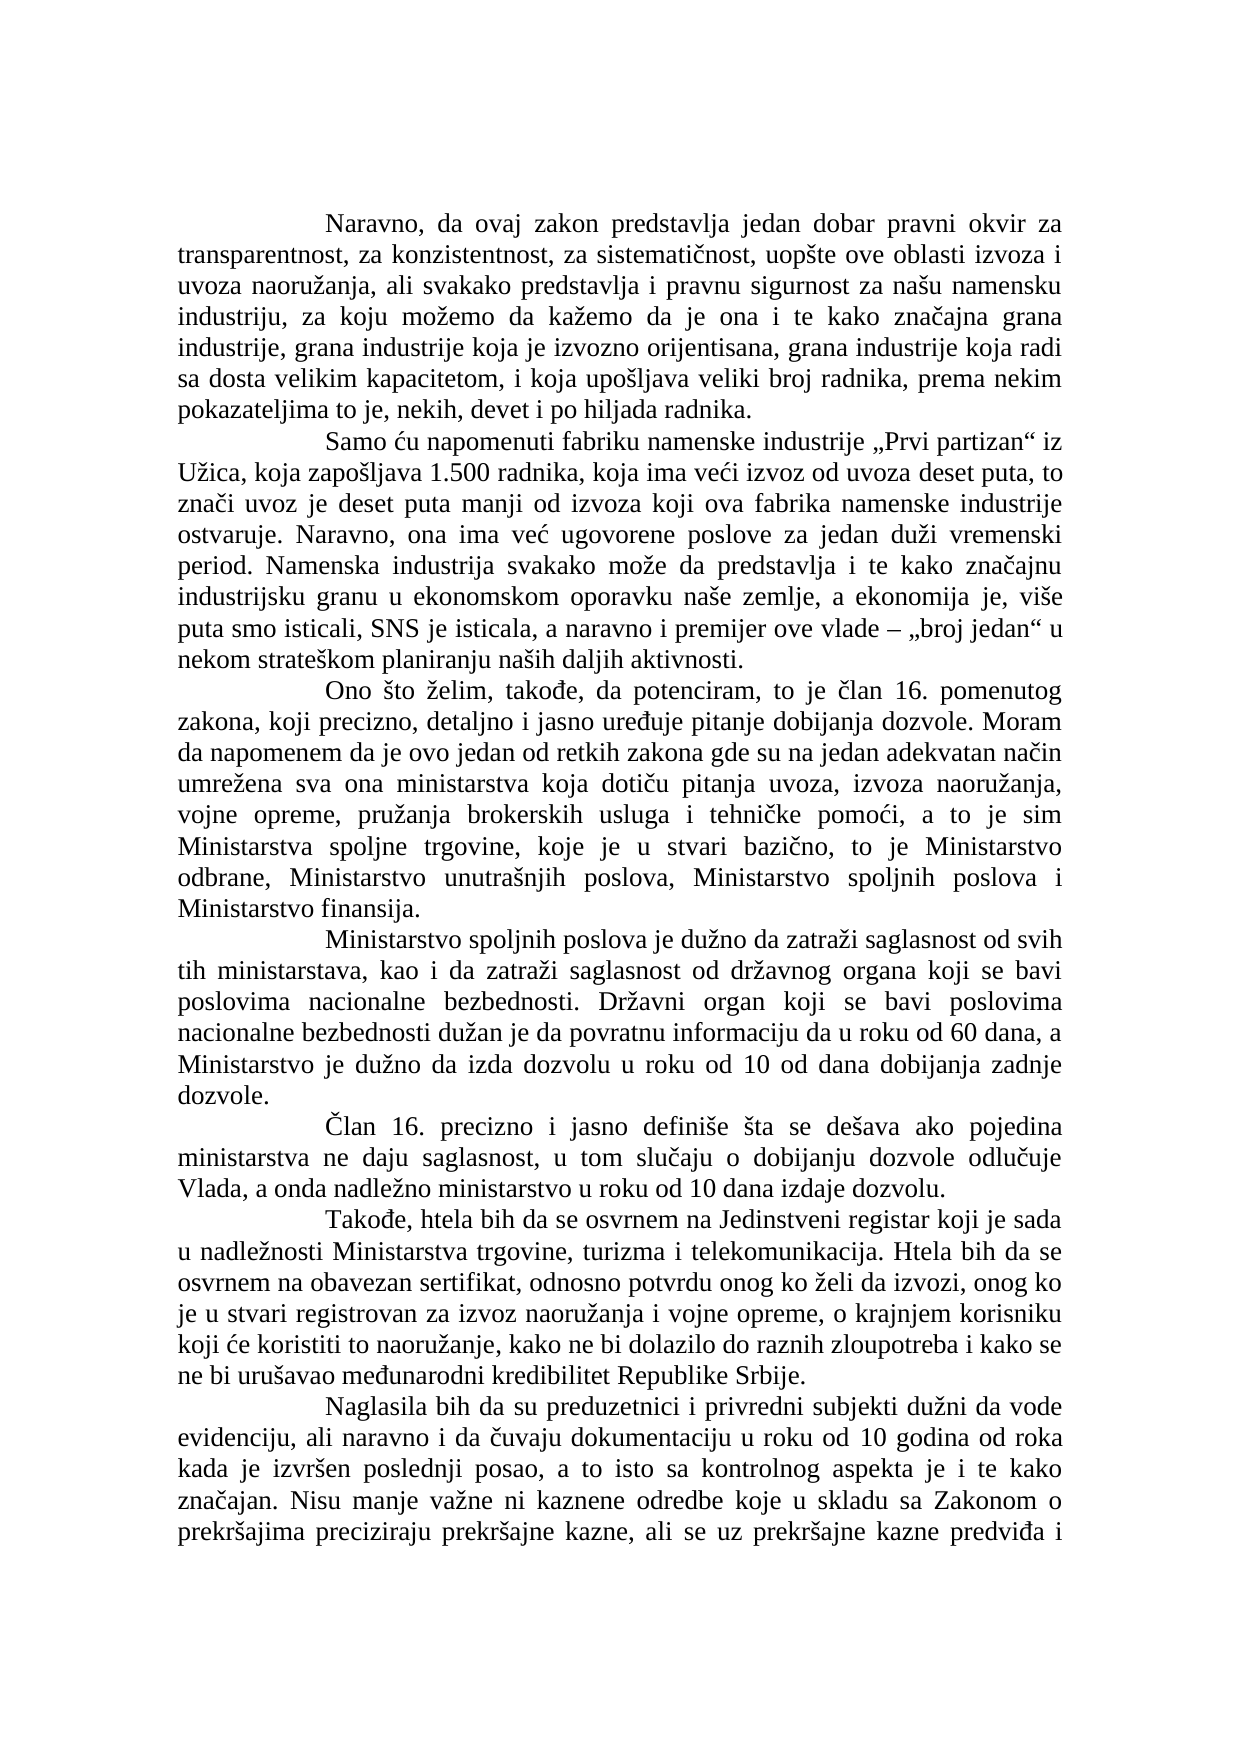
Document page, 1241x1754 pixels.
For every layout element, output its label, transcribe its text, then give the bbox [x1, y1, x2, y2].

text Samo ću napomenuti fabriku namenske industrije „Prvi partizan“ iz Užica, koja zapošljava 1.500 radnika, koja ima veći izvoz od uvoza deset puta, to znači uvoz je deset puta manji od izvoza koji ova fabrika namenske industrije ostvaruje. Naravno, ona ima već ugovorene poslove za jedan duži vremenski period. Namenska industrija svakako može da predstavlja i te kako značajnu industrijsku granu u ekonomskom oporavku naše zemlje, a ekonomija je, više puta smo isticali, SNS je isticala, a naravno i premijer ove vlade – „broj jedan“ u nekom strateškom planiranju naših daljih aktivnosti. [177, 425, 1063, 674]
text Naravno, da ovaj zakon predstavlja jedan dobar pravni okvir za transparentnost, za konzistentnost, za sistematičnost, uopšte ove oblasti izvoza i uvoza naoružanja, ali svakako predstavlja i pravnu sigurnost za našu namensku industriju, za koju možemo da kažemo da je ona i te kako značajna grana industrije, grana industrije koja je izvozno orijentisana, grana industrije koja radi sa dosta velikim kapacitetom, i koja upošljava veliki broj radnika, prema nekim pokazateljima to je, nekih, devet i po hiljada radnika. [177, 207, 1063, 425]
text Takođe, htela bih da se osvrnem na Jedinstveni registar koji je sada u nadležnosti Ministarstva trgovine, turizma i telekomunikacija. Htela bih da se osvrnem na obavezan sertifikat, odnosno potvrdu onog ko želi da izvozi, onog ko je u stvari registrovan za izvoz naoružanja i vojne opreme, o krajnjem korisniku koji će koristiti to naoružanje, kako ne bi dolazilo do raznih zloupotreba i kako se ne bi urušavao međunarodni kredibilitet Republike Srbije. [177, 1203, 1063, 1390]
text Član 16. precizno i jasno definiše šta se dešava ako pojedina ministarstva ne daju saglasnost, u tom slučaju o dobijanju dozvole odlučuje Vlada, a onda nadležno ministarstvo u roku od 10 dana izdaje dozvolu. [177, 1110, 1063, 1203]
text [177, 1390, 1063, 1546]
text Ono što želim, takođe, da potenciram, to je član 16. pomenutog zakona, koji precizno, detaljno i jasno uređuje pitanje dobijanja dozvole. Moram da napomenem da je ovo jedan od retkih zakona gde su na jedan adekvatan način umrežena sva ona ministarstva koja dotiču pitanja uvoza, izvoza naoružanja, vojne opreme, pružanja brokerskih usluga i tehničke pomoći, a to je sim Ministarstva spoljne trgovine, koje je u stvari bazično, to je Ministarstvo odbrane, Ministarstvo unutrašnjih poslova, Ministarstvo spoljnih poslova i Ministarstvo finansija. [177, 674, 1063, 923]
text Ministarstvo spoljnih poslova je dužno da zatraži saglasnost od svih tih ministarstava, kao i da zatraži saglasnost od državnog organa koji se bavi poslovima nacionalne bezbednosti. Državni organ koji se bavi poslovima nacionalne bezbednosti dužan je da povratnu informaciju da u roku od 60 dana, a Ministarstvo je dužno da izda dozvolu u roku od 10 od dana dobijanja zadnje dozvole. [177, 923, 1063, 1110]
